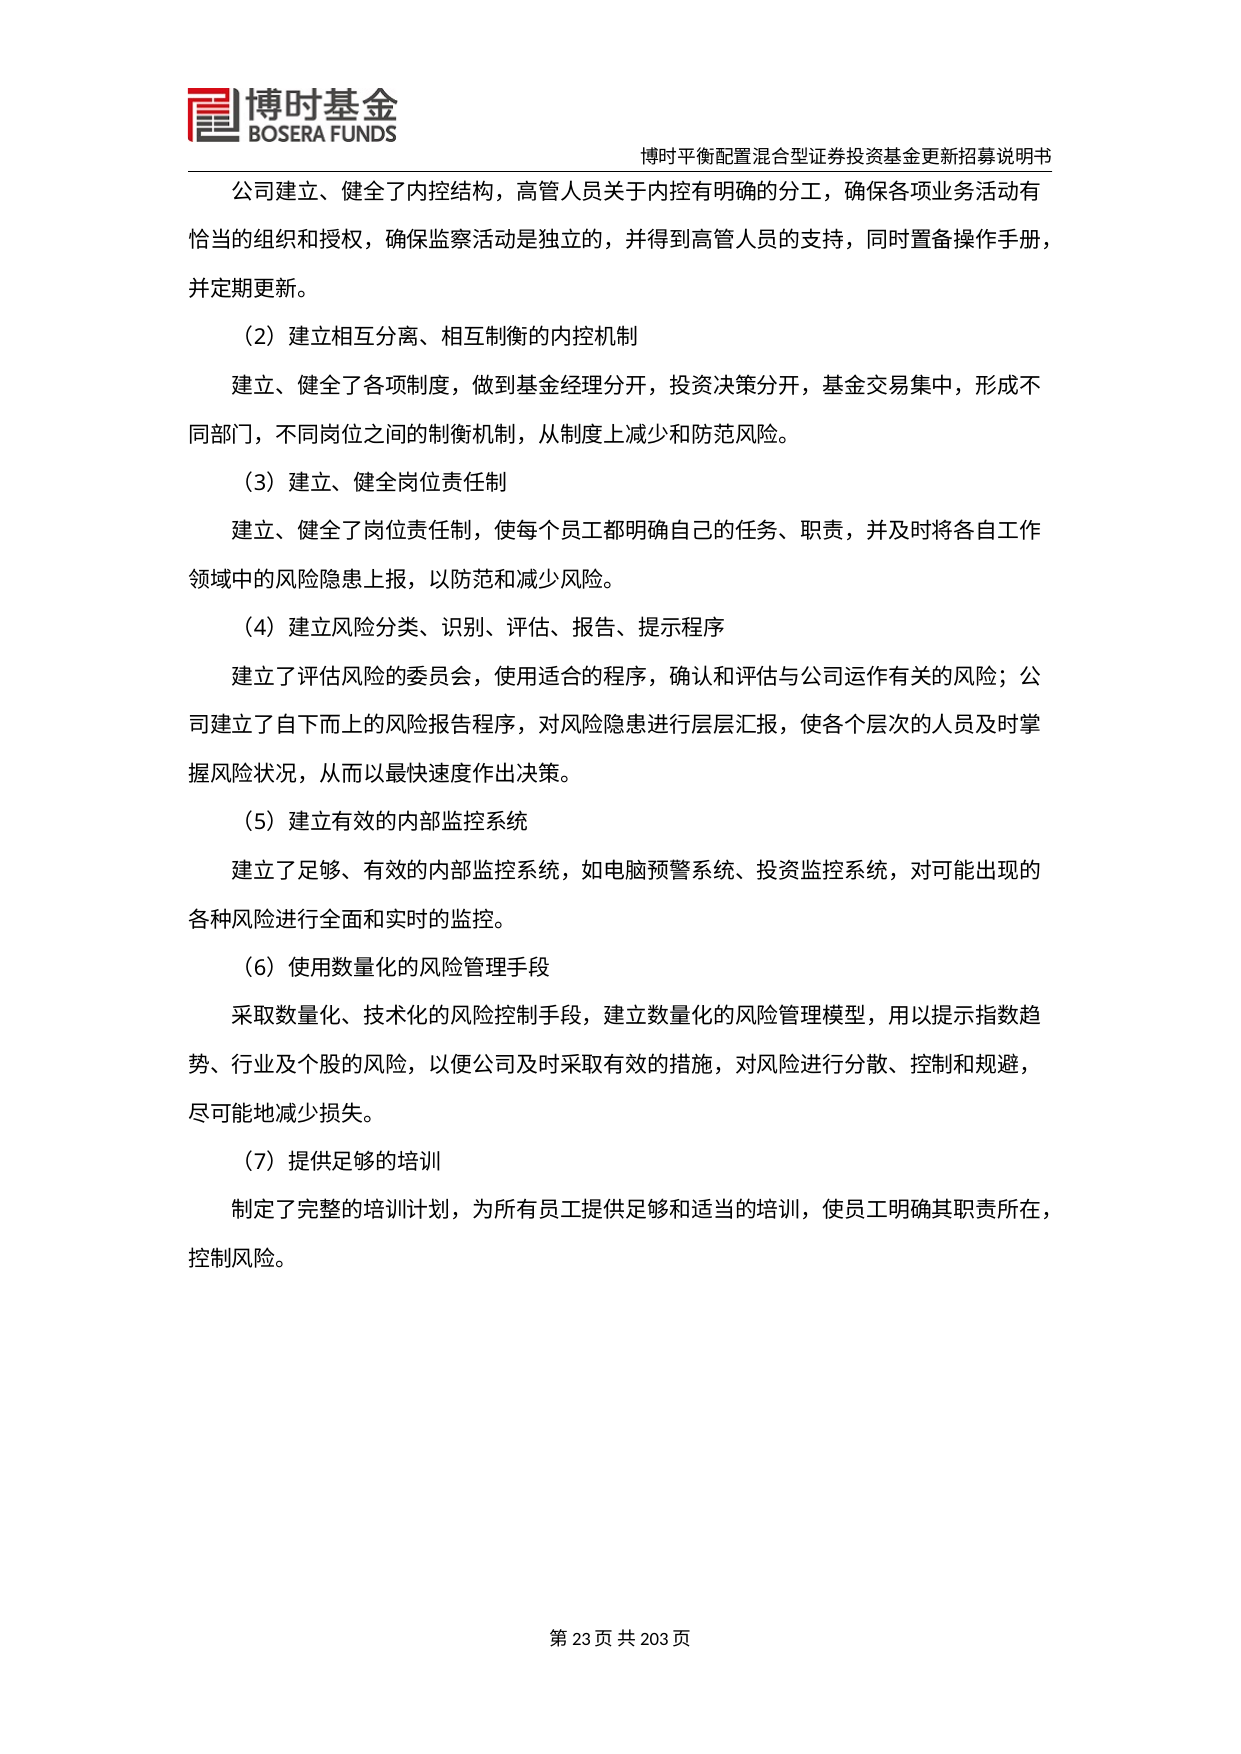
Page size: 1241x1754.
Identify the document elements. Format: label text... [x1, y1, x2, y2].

text 建立、健全了岗位责任制，使每个员工都明确自己的任务、职责，并及时将各自工作领域中的风险隐患上报，以防范和减少风险。 [188, 513, 1052, 594]
text （3）建立、健全岗位责任制 [188, 464, 1052, 497]
text 建立、健全了各项制度，做到基金经理分开，投资决策分开，基金交易集中，形成不同部门，不同岗位之间的制衡机制，从制度上减少和防范风险。 [188, 367, 1052, 449]
text 采取数量化、技术化的风险控制手段，建立数量化的风险管理模型，用以提示指数趋势、行业及个股的风险，以便公司及时采取有效的措施，对风险进行分散、控制和规避，尽可能地减少损失。 [188, 998, 1052, 1128]
picture [187, 88, 398, 142]
text 公司建立、健全了内控结构，高管人员关于内控有明确的分工，确保各项业务活动有恰当的组织和授权，确保监察活动是独立的，并得到高管人员的支持，同时置备操作手册，并定期更新。 [188, 173, 1052, 303]
text 建立了足够、有效的内部监控系统，如电脑预警系统、投资监控系统，对可能出现的各种风险进行全面和实时的监控。 [188, 852, 1052, 934]
text 制定了完整的培训计划，为所有员工提供足够和适当的培训，使员工明确其职责所在，控制风险。 [188, 1192, 1052, 1273]
text （4）建立风险分类、识别、评估、报告、提示程序 [188, 610, 1052, 642]
text 建立了评估风险的委员会，使用适合的程序，确认和评估与公司运作有关的风险；公司建立了自下而上的风险报告程序，对风险隐患进行层层汇报，使各个层次的人员及时掌握风险状况，从而以最快速度作出决策。 [188, 658, 1052, 788]
text （6）使用数量化的风险管理手段 [188, 949, 1052, 982]
text （2）建立相互分离、相互制衡的内控机制 [188, 319, 1052, 352]
text （7）提供足够的培训 [188, 1144, 1052, 1176]
text （5）建立有效的内部监控系统 [188, 804, 1052, 837]
